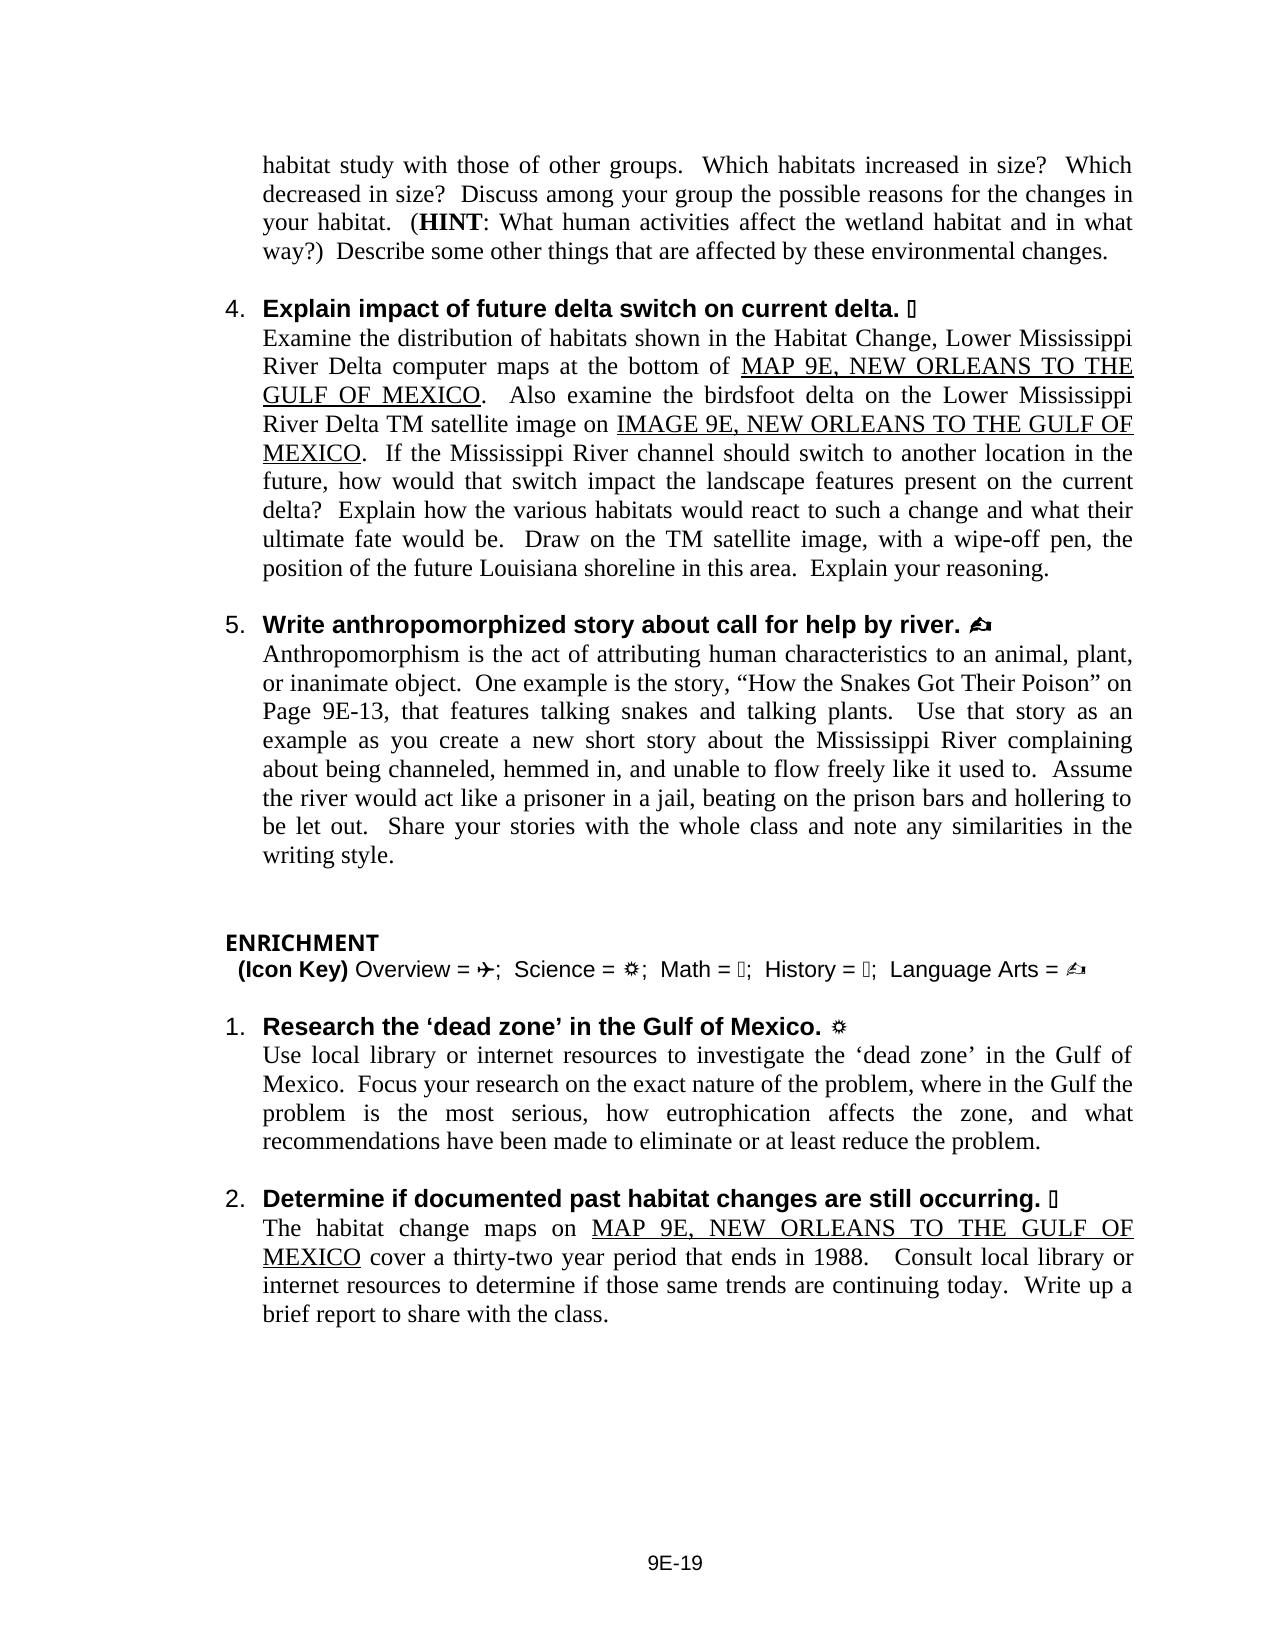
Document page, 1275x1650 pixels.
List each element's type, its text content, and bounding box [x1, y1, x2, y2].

text 5. Write anthropomorphized story about call for help by river. [225, 610, 1134, 639]
text (Icon Key) Overview = ; Science = ; Math = ; History = ; Language Arts = [225, 958, 1134, 983]
text Anthropomorphism is the act of attributing human characteristics to an animal, plant, or inanimate object. One example is the story, “How the Snakes Got Their Poison” on Page 9E-13, that features talking snakes and talking plants. Use that story as an example as you create a new short story about the Mississippi River complaining about being channeled, hemmed in, and unable to flow freely like it used to. Assume the river would act like a prisoner in a jail, beating on the prison bars and hollering to be let out. Share your stories with the whole class and note any similarities in the writing style. [225, 639, 1134, 869]
text 2. Determine if documented past habitat changes are still occurring. [225, 1184, 1134, 1213]
text Examine the distribution of habitats shown in the Habitat Change, Lower Mississippi River Delta computer maps at the bottom of MAP 9E, NEW ORLEANS TO THE GULF OF MEXICO. Also examine the birdsfoot delta on the Lower Mississippi River Delta TM satellite image on IMAGE 9E, NEW ORLEANS TO THE GULF OF MEXICO. If the Mississippi River channel should switch to another location in the future, how would that switch impact the landscape features present on the current delta? Explain how the various habitats would react to such a change and what their ultimate fate would be. Draw on the TM satellite image, with a wipe-off pen, the position of the future Louisiana shoreline in this area. Explain your reasoning. [225, 323, 1134, 581]
text Use local library or internet resources to investigate the ‘dead zone’ in the Gulf of Mexico. Focus your research on the exact nature of the problem, where in the Gulf the problem is the most serious, how eutrophication affects the zone, and what recommendations have been made to eliminate or at least reduce the problem. [225, 1040, 1134, 1155]
text 4. Explain impact of future delta switch on current delta. [225, 294, 1134, 323]
text 1. Research the ‘dead zone’ in the Gulf of Mexico. [225, 1011, 1134, 1040]
text ENRICHMENT [225, 926, 1134, 958]
text The habitat change maps on MAP 9E, NEW ORLEANS TO THE GULF OF MEXICO cover a thirty-two year period that ends in 1988. Consult local library or internet resources to determine if those same trends are continuing today. Write up a brief report to share with the class. [225, 1213, 1134, 1328]
